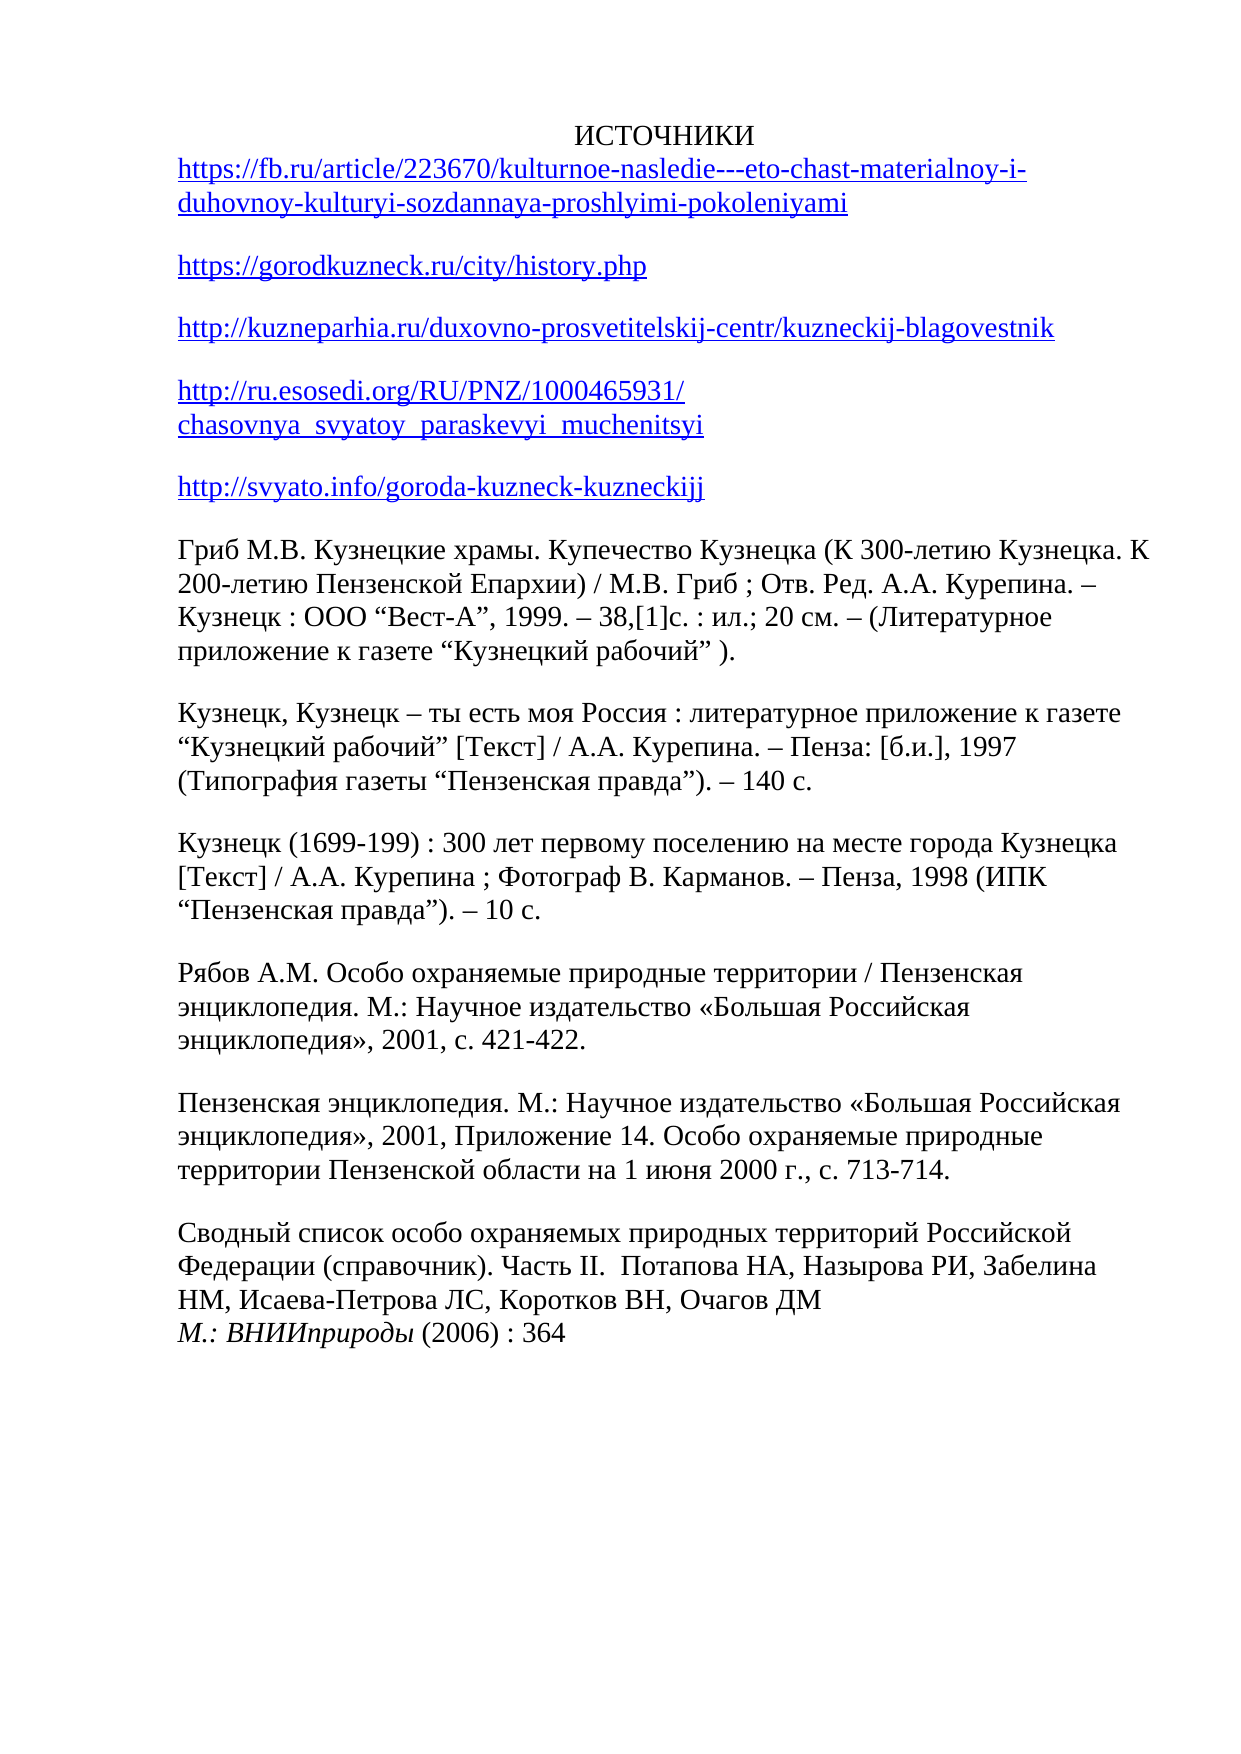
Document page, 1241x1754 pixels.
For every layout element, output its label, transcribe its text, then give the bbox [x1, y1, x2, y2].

text Кузнецк, Кузнецк – ты есть моя Россия : литературное приложение к газете “Кузнецкий рабочий” [Текст] / А.А. Курепина. – Пенза: [б.и.], 1997 (Типография газеты “Пензенская правда”). – 140 с. [177, 696, 1152, 796]
text http://ru.esosedi.org/RU/PNZ/1000465931/chasovnya_svyatoy_paraskevyi_muchenitsyi [177, 373, 1152, 440]
text Кузнецк (1699-199) : 300 лет первому поселению на месте города Кузнецка [Текст] / А.А. Курепина ; Фотограф В. Карманов. – Пенза, 1998 (ИПК “Пензенская правда”). – 10 с. [177, 825, 1152, 926]
text https://fb.ru/article/223670/kulturnoe-nasledie---eto-chast-materialnoy-i-duhovnoy-kulturyi-sozdannaya-proshlyimi-pokoleniyami [177, 152, 1152, 219]
text Рябов А.М. Особо охраняемые природные территории / Пензенская энциклопедия. М.: Научное издательство «Большая Российская энциклопедия», 2001, с. 421-422. [177, 955, 1152, 1056]
text https://gorodkuzneck.ru/city/history.php [177, 248, 1152, 281]
text ИСТОЧНИКИ [177, 118, 1152, 152]
text Гриб М.В. Кузнецкие храмы. Купечество Кузнецка (К 300-летию Кузнецка. К 200-летию Пензенской Епархии) / М.В. Гриб ; Отв. Ред. А.А. Курепина. – Кузнецк : ООО “Вест-А”, 1999. – 38,[1]с. : ил.; 20 см. – (Литературное приложение к газете “Кузнецкий рабочий” ). [177, 532, 1152, 666]
text http://svyato.info/goroda-kuzneck-kuzneckijj [177, 469, 1152, 503]
text Пензенская энциклопедия. М.: Научное издательство «Большая Российская энциклопедия», 2001, Приложение 14. Особо охраняемые природные территории Пензенской области на 1 июня 2000 г., с. 713-714. [177, 1085, 1152, 1186]
text http://kuzneparhia.ru/duxovno-prosvetitelskij-centr/kuzneckij-blagovestnik [177, 311, 1152, 344]
text Сводный список особо охраняемых природных территорий Российской Федерации (справочник). Часть II. Потапова НА, Назырова РИ, Забелина НМ, Исаева-Петрова ЛС, Коротков ВН, Очагов ДМ М.: ВНИИприроды (2006) : 364 [177, 1215, 1152, 1349]
